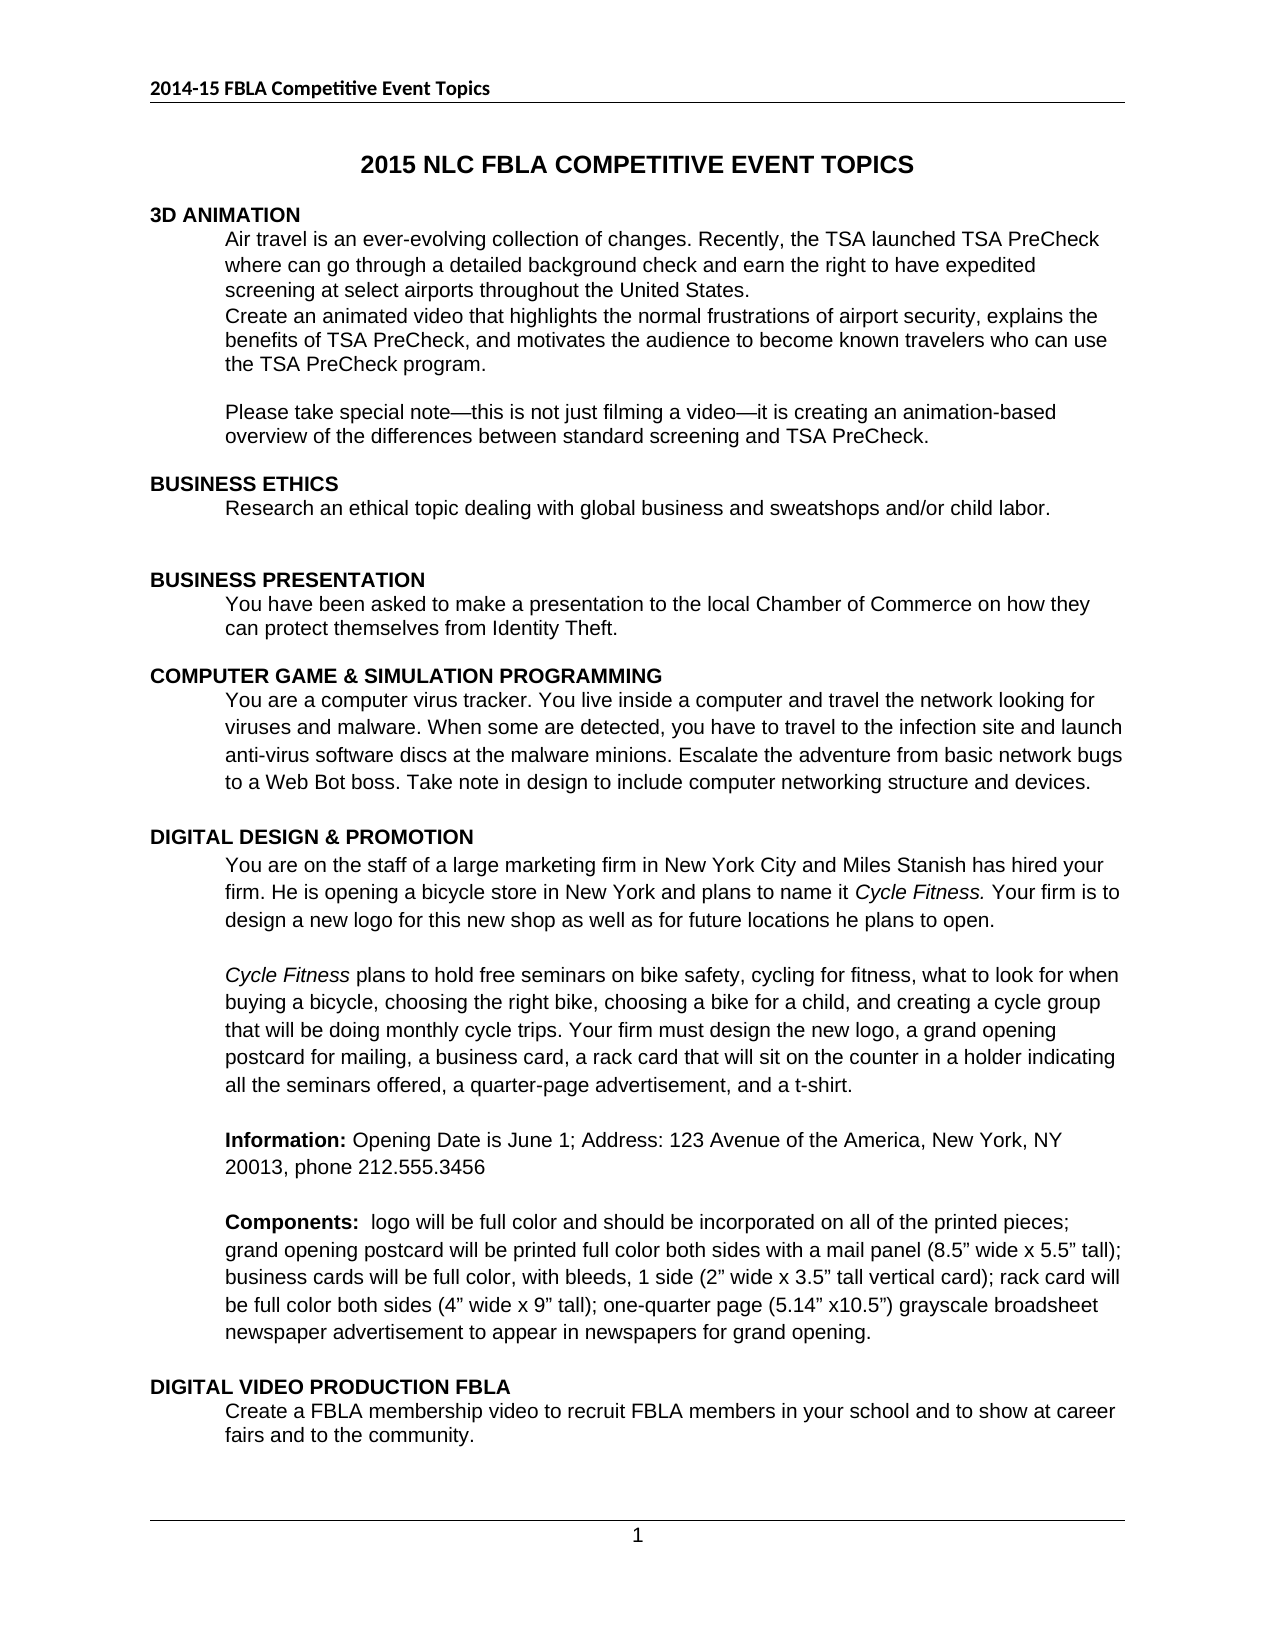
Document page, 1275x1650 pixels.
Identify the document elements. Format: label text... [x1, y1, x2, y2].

text Information: Opening Date is June 1; Address: 123 Avenue of the America, New York, NY 20013, phone 212.555.3456 [225, 1127, 1125, 1179]
text DIGITAL DESIGN & PROMOTION [150, 825, 1125, 849]
text Research an ethical topic dealing with global business and sweatshops and/or child labor. [225, 496, 1125, 520]
text DIGITAL VIDEO PRODUCTION FBLA [150, 1375, 1125, 1399]
text You are a computer virus tracker. You live inside a computer and travel the network looking for viruses and malware. When some are detected, you have to travel to the infection site and launch anti-virus software discs at the malware minions. Escalate the adventure from basic network bugs to a Web Bot boss. Take note in design to include computer networking structure and devices. [225, 687, 1125, 794]
text Components: logo will be full color and should be incorporated on all of the printed pieces; grand opening postcard will be printed full color both sides with a mail panel (8.5” wide x 5.5” tall); business cards will be full color, with bleeds, 1 side (2” wide x 3.5” tall vertical card); rack card will be full color both sides (4” wide x 9” tall); one-quarter page (5.14” x10.5”) grayscale broadsheet newspaper advertisement to appear in newspapers for grand opening. [225, 1210, 1125, 1344]
text Cycle Fitness plans to hold free seminars on bike safety, cycling for fitness, what to look for when buying a bicycle, choosing the right bike, choosing a bike for a child, and creating a cycle group that will be doing monthly cycle trips. Your firm must design the new logo, a grand opening postcard for mailing, a business card, a rack card that will sit on the counter in a holder indicating all the seminars offered, a quarter-page advertisement, and a t-shirt. [225, 962, 1125, 1096]
text 2015 NLC FBLA COMPETITIVE EVENT TOPICS [150, 150, 1125, 179]
text You are on the staff of a large marketing firm in New York City and Miles Stanish has hired your firm. He is opening a bicycle store in New York and plans to name it Cycle Fitness. Your firm is to design a new logo for this new shop as well as for future locations he plans to open. [225, 852, 1125, 931]
text Air travel is an ever-evolving collection of changes. Recently, the TSA launched TSA PreCheck where can go through a detailed background check and earn the right to have expedited screening at select airports throughout the United States. [225, 227, 1125, 302]
text BUSINESS ETHICS [150, 472, 1125, 496]
text 3D ANIMATION [150, 203, 1125, 227]
text Create a FBLA membership video to recruit FBLA members in your school and to show at career fairs and to the community. [225, 1399, 1125, 1447]
text Create an animated video that highlights the normal frustrations of airport security, explains the benefits of TSA PreCheck, and motivates the audience to become known travelers who can use the TSA PreCheck program. [225, 304, 1125, 376]
text COMPUTER GAME & SIMULATION PROGRAMMING [150, 663, 1125, 687]
text BUSINESS PRESENTATION [150, 568, 1125, 592]
text Please take special note—this is not just filming a video—it is creating an animation-based overview of the differences between standard screening and TSA PreCheck. [225, 400, 1125, 448]
text You have been asked to make a presentation to the local Chamber of Commerce on how they can protect themselves from Identity Theft. [225, 592, 1125, 639]
